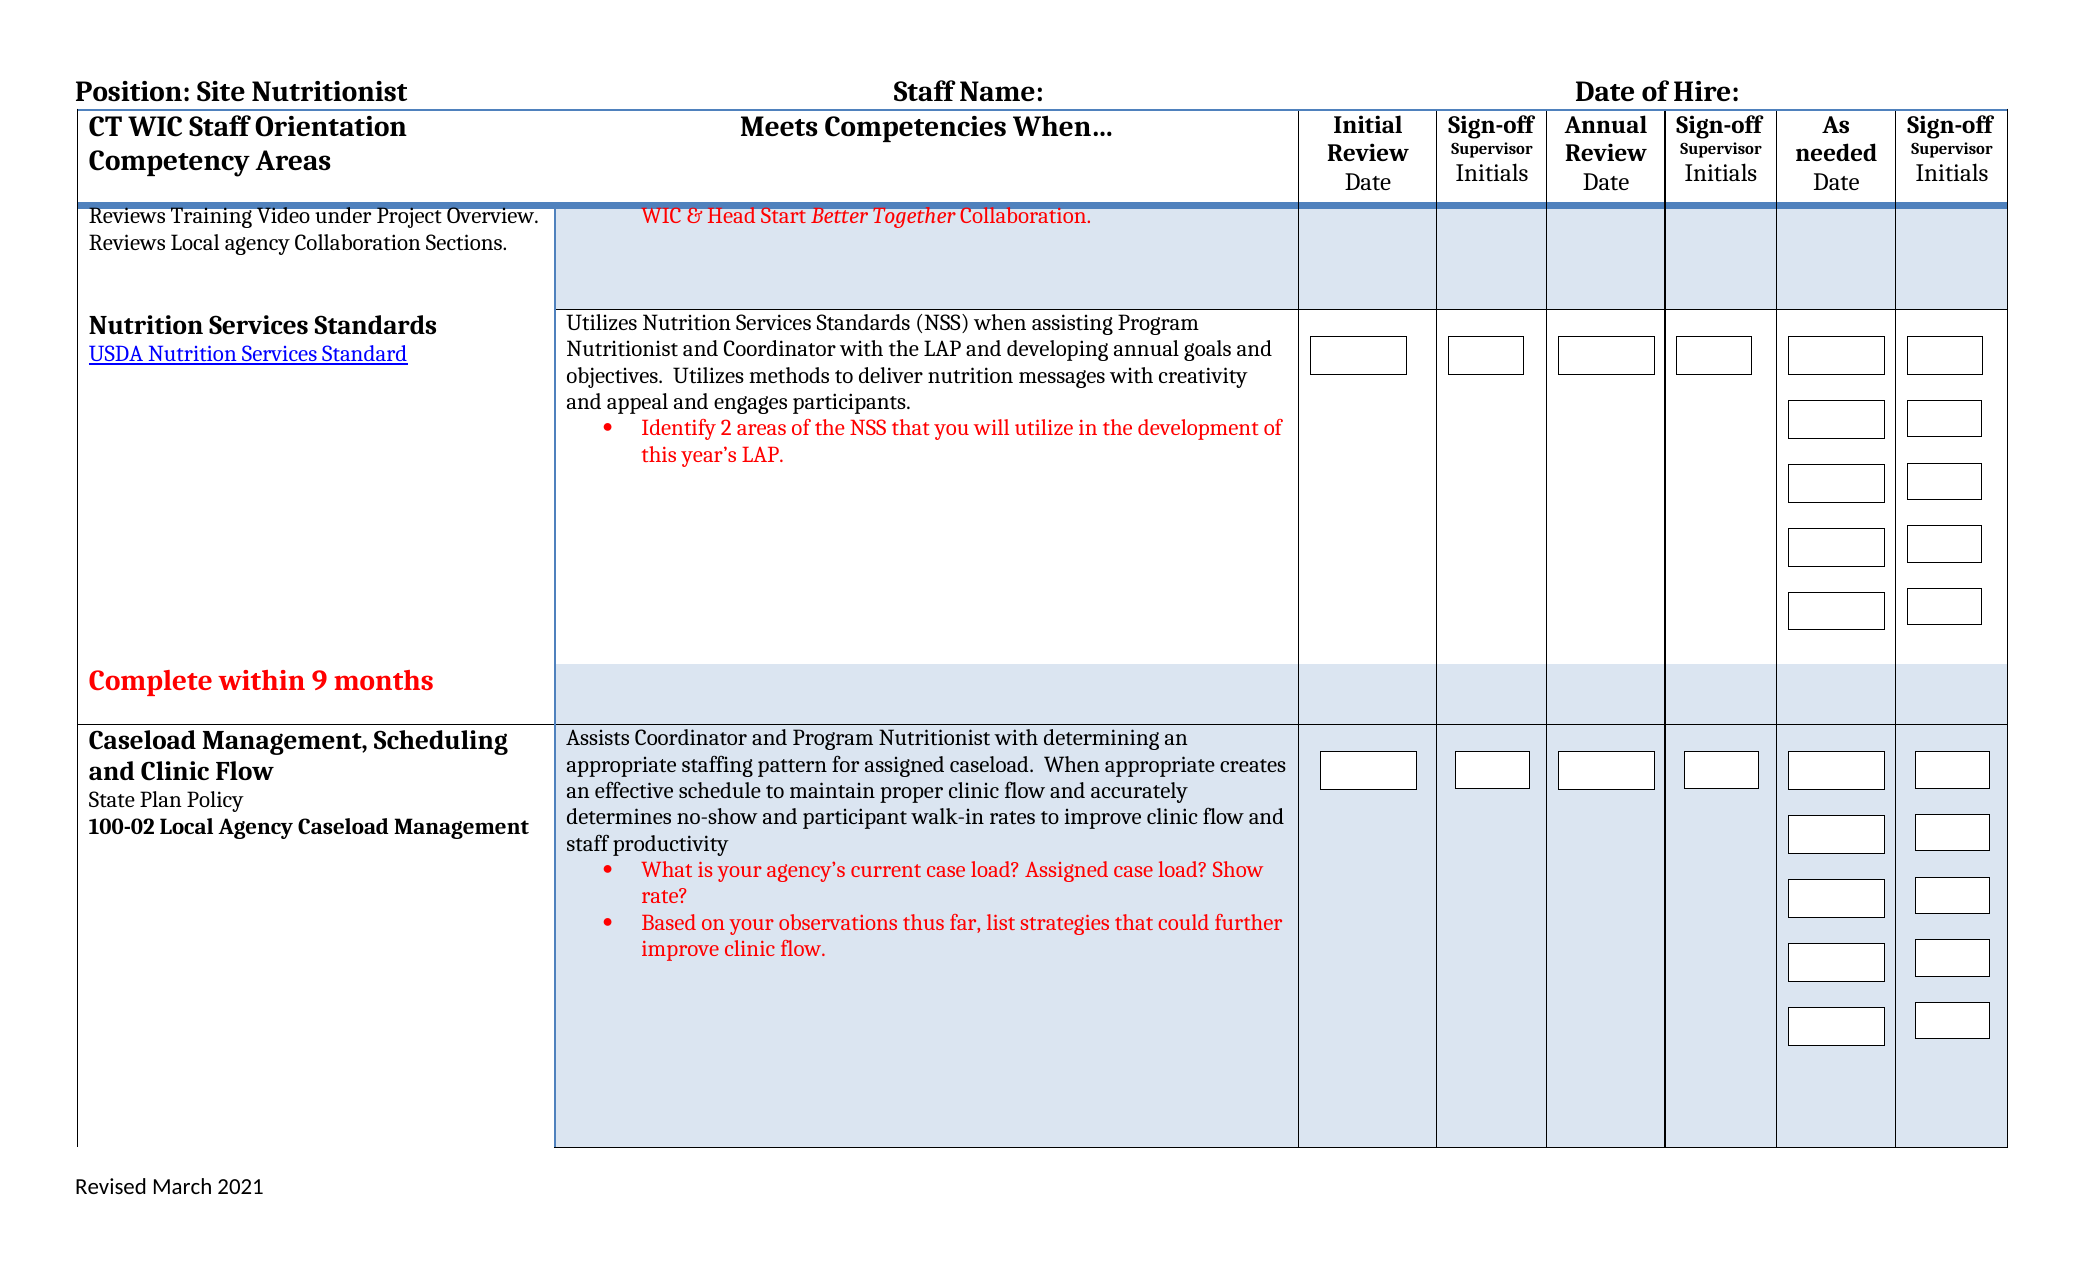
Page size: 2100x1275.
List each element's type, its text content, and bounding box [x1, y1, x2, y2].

table_cell [1896, 310, 2007, 664]
table_cell [1896, 725, 2007, 1147]
table_cell [1666, 725, 1776, 1147]
table_cell [1299, 664, 1436, 724]
table_cell [1777, 209, 1895, 309]
table_header CT WIC Staff Orientation Competency Areas [78, 111, 555, 202]
table_cell [1666, 209, 1776, 309]
table_header Initial Review Date [1299, 111, 1436, 202]
table_cell [1547, 209, 1664, 309]
table_cell [1437, 209, 1546, 309]
table_cell [1777, 725, 1895, 1147]
table_cell [556, 664, 1298, 724]
table_header Annual Review Date [1547, 111, 1664, 202]
table_cell [1437, 310, 1546, 664]
table_cell [1896, 664, 2007, 724]
table_header Meets Competencies When… [555, 111, 1298, 202]
table_header Sign-off Supervisor Initials [1896, 111, 2007, 202]
table_cell Nutrition Services Standards USDA Nutrition Services Standard [78, 309, 554, 664]
table_cell [1547, 664, 1664, 724]
table_cell [1299, 725, 1436, 1147]
table_header As needed Date [1777, 111, 1895, 202]
table_cell [1666, 664, 1776, 724]
table_cell Utilizes Nutrition Services Standards (NSS) when assisting Program Nutritionist and Coordinator with the LAP and developing annual goals and objectives. Utilizes methods to deliver nutrition messages with creativity and appeal and engages participants. Identify 2 areas of the NSS that you will utilize in the development of this year’s LAP. [556, 310, 1298, 664]
table_header Sign-off Supervisor Initials [1666, 111, 1776, 202]
table_cell [1437, 664, 1546, 724]
table_cell [1547, 310, 1664, 664]
table_cell [1299, 209, 1436, 309]
table_cell [1777, 664, 1895, 724]
table_cell [1896, 209, 2007, 309]
table_cell [1437, 725, 1546, 1147]
table_header Sign-off Supervisor Initials [1437, 111, 1546, 202]
table_cell [1547, 725, 1664, 1147]
table_cell [1666, 310, 1776, 664]
table_cell [1299, 310, 1436, 664]
table_cell Caseload Management, Scheduling and Clinic Flow State Plan Policy 100-02 Local Agency Caseload Management [78, 725, 554, 1147]
table_cell Complete within 9 months [78, 664, 554, 724]
table_cell [1777, 310, 1895, 664]
